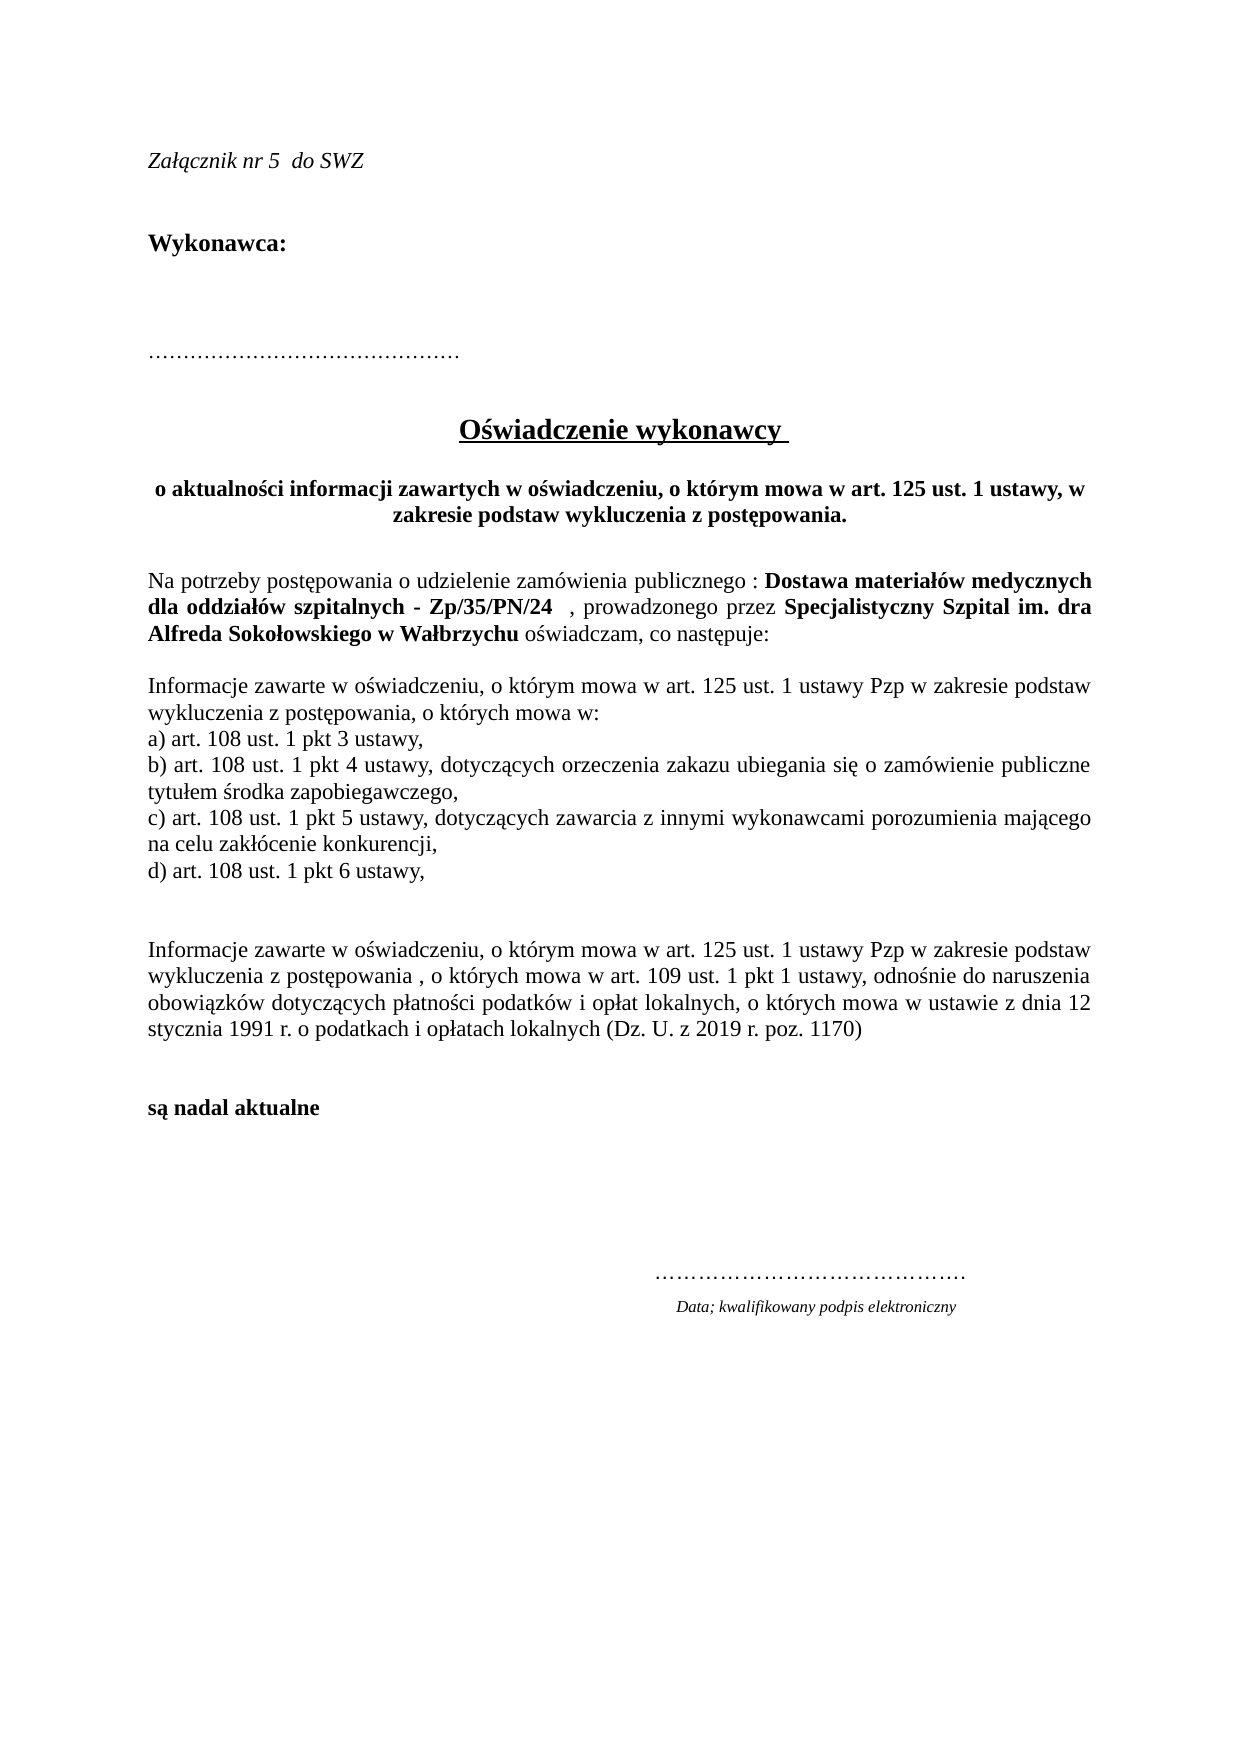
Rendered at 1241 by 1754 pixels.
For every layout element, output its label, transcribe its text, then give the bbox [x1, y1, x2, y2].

text Informacje zawarte w oświadczeniu, o którym mowa w art. 125 ust. 1 ustawy Pzp w zakresie podstaw wykluczenia z postępowania, o których mowa w: [148, 672, 1093, 725]
text b) art. 108 ust. 1 pkt 4 ustawy, dotyczących orzeczenia zakazu ubiegania się o zamówienie publiczne tytułem środka zapobiegawczego, [148, 751, 1093, 804]
text d) art. 108 ust. 1 pkt 6 ustawy, [148, 857, 1093, 883]
text a) art. 108 ust. 1 pkt 3 ustawy, [148, 725, 1093, 751]
text c) art. 108 ust. 1 pkt 5 ustawy, dotyczących zawarcia z innymi wykonawcami porozumienia mającego na celu zakłócenie konkurencji, [148, 804, 1093, 857]
text o aktualności informacji zawartych w oświadczeniu, o którym mowa w art. 125 ust. 1 ustawy, w zakresie podstaw wykluczenia z postępowania. [148, 475, 1093, 527]
text Data; kwalifikowany podpis elektroniczny [148, 1296, 1093, 1316]
text Załącznik nr 5 do SWZ [148, 148, 1093, 174]
text są nadal aktualne [148, 1094, 1093, 1120]
text Informacje zawarte w oświadczeniu, o którym mowa w art. 125 ust. 1 ustawy Pzp w zakresie podstaw wykluczenia z postępowania , o których mowa w art. 109 ust. 1 pkt 1 ustawy, odnośnie do naruszenia obowiązków dotyczących płatności podatków i opłat lokalnych, o których mowa w ustawie z dnia 12 stycznia 1991 r. o podatkach i opłatach lokalnych (Dz. U. z 2019 r. poz. 1170) [148, 936, 1093, 1041]
text Oświadczenie wykonawcy [148, 412, 1093, 446]
text Na potrzeby postępowania o udzielenie zamówienia publicznego : Dostawa materiałów medycznych dla oddziałów szpitalnych - Zp/35/PN/24 , prowadzonego przez Specjalistyczny Szpital im. dra Alfreda Sokołowskiego w Wałbrzychu oświadczam, co następuje: [148, 567, 1093, 646]
text ……………………………………… [148, 339, 472, 363]
text ……………………………………. [148, 1259, 1093, 1284]
text Wykonawca: [148, 228, 1093, 257]
